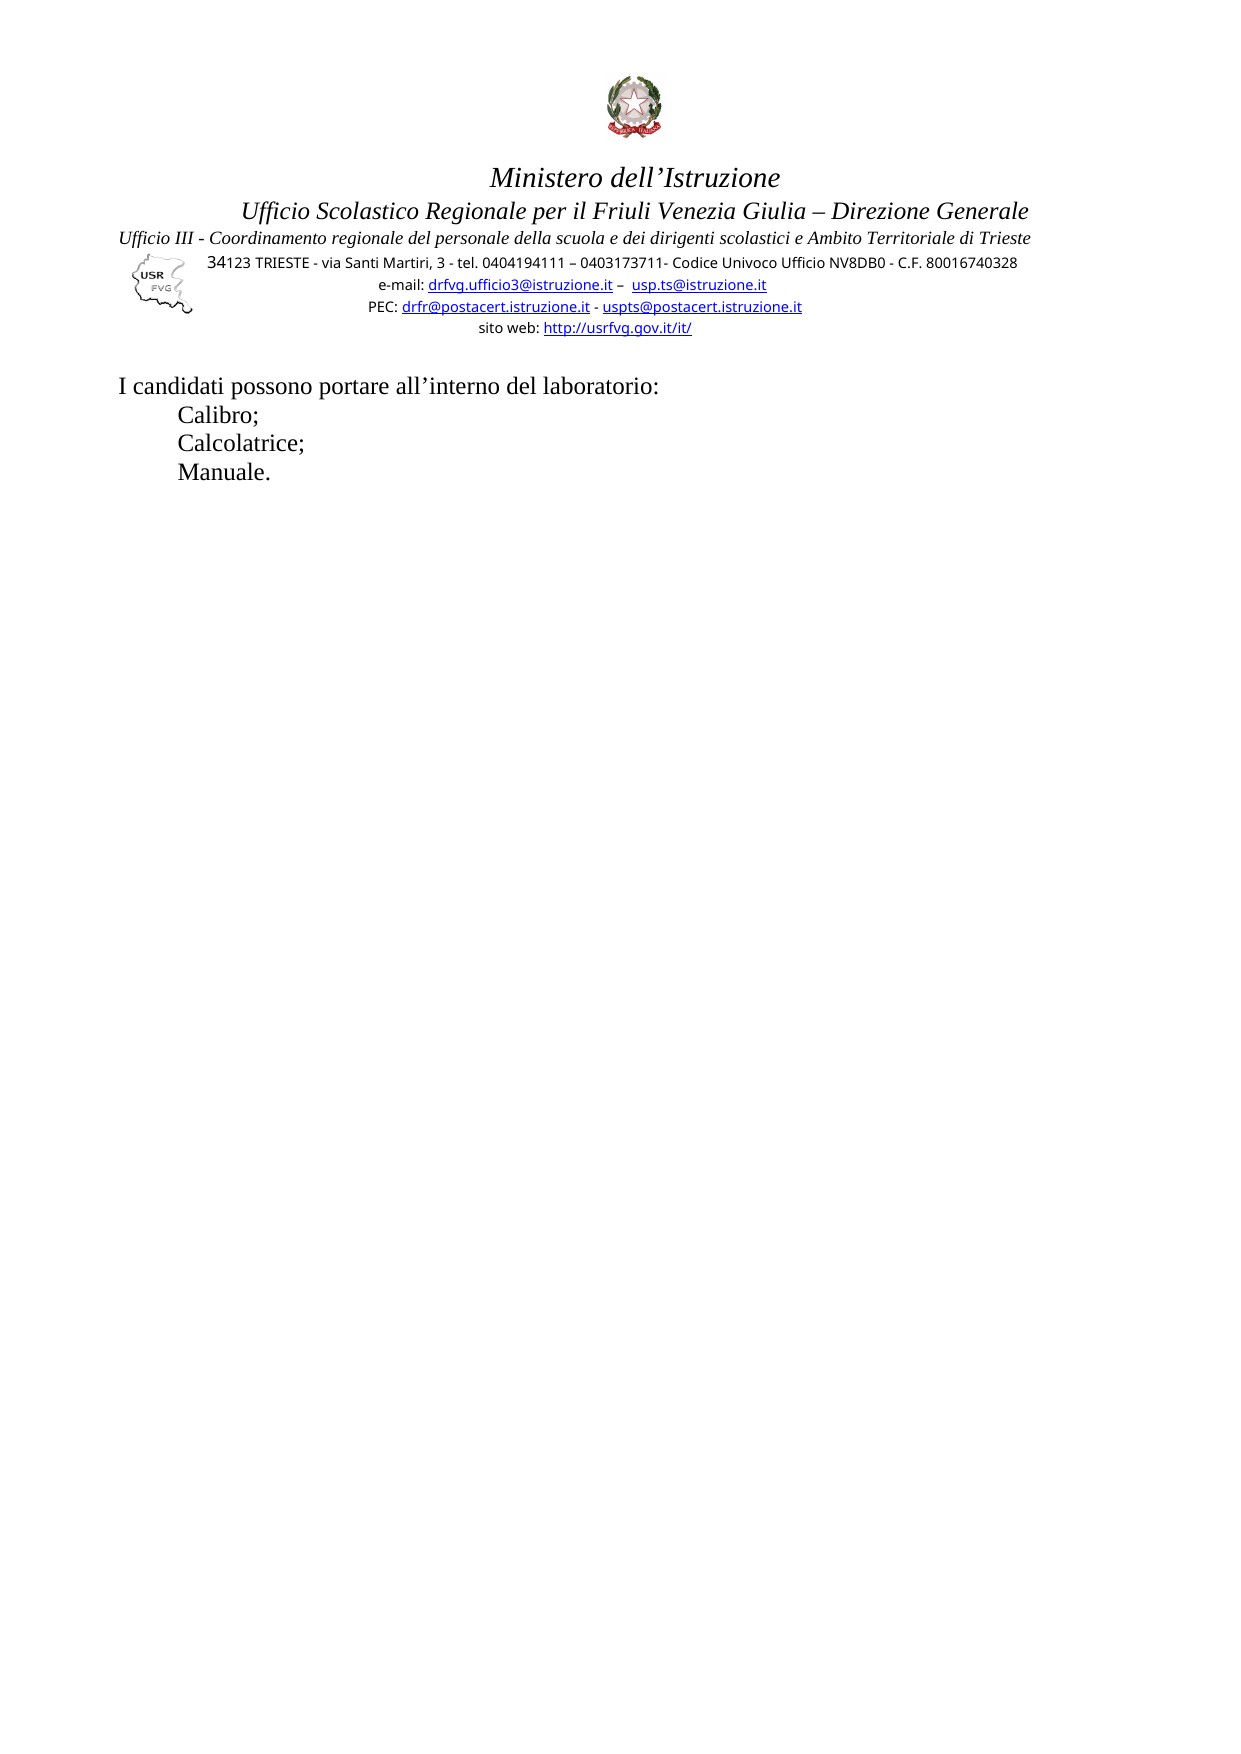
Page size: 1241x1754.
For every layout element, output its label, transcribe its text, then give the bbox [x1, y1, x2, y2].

list Calibro; [177, 400, 1152, 428]
text I candidati possono portare all’interno del laboratorio: [118, 371, 1152, 400]
list Manuale. [177, 457, 1152, 486]
picture [605, 73, 665, 141]
picture [126, 250, 196, 315]
list Calcolatrice; [177, 428, 1152, 457]
